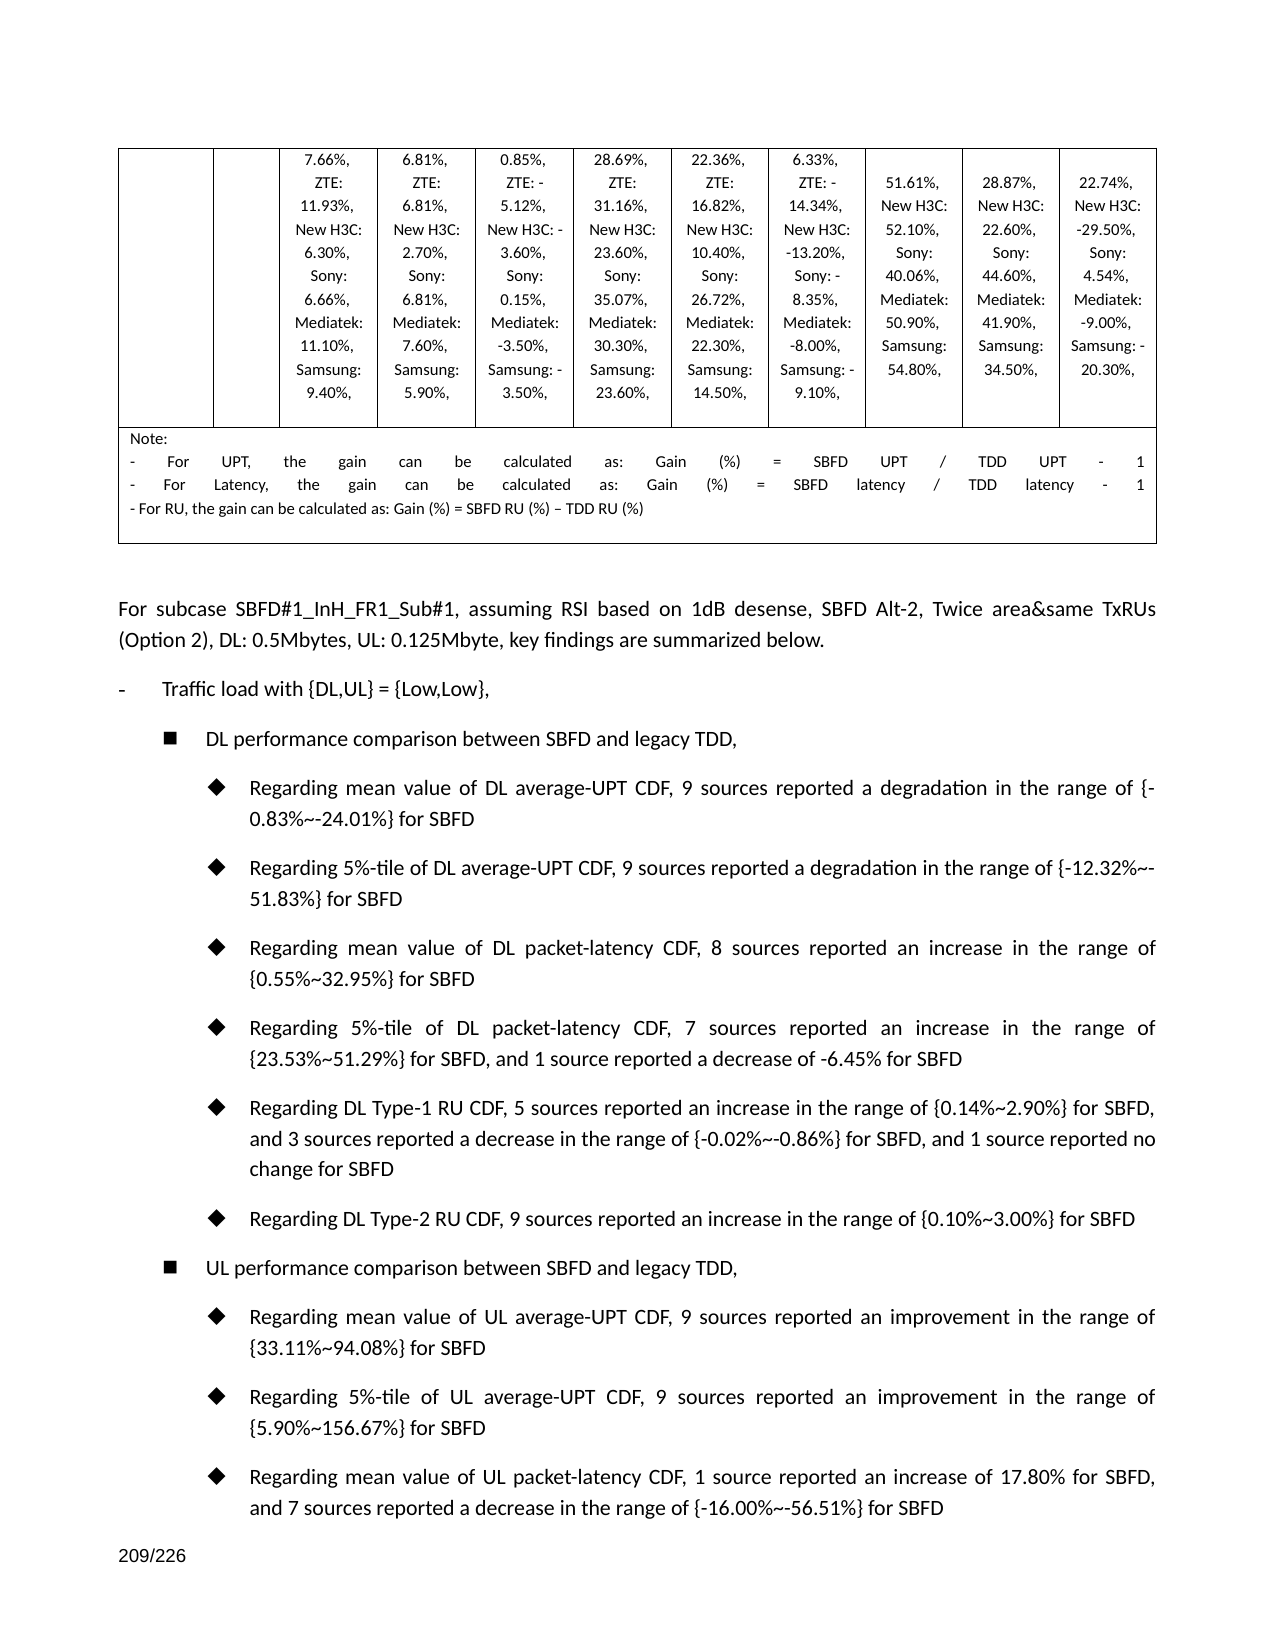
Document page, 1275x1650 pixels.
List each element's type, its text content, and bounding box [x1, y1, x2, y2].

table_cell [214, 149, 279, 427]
list Regarding 5%-tile of DL average-UPT CDF, 9 sources reported a degradation in the range of {-12.32%~-51.83%} for SBFD [206, 854, 1157, 911]
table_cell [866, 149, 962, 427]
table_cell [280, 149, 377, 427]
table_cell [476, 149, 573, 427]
list Regarding mean value of DL average-UPT CDF, 9 sources reported a degradation in the range of {-0.83%~-24.01%} for SBFD [206, 774, 1157, 831]
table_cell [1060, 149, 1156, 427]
list Regarding 5%-tile of DL packet-latency CDF, 7 sources reported an increase in the range of {23.53%~51.29%} for SBFD, and 1 source reported a decrease of -6.45% for SBFD [206, 1014, 1157, 1071]
text For subcase SBFD#1_InH_FR1_Sub#1, assuming RSI based on 1dB desense, SBFD Alt-2, Twice area&same TxRUs (Option 2), DL: 0.5Mbytes, UL: 0.125Mbyte, key findings are summarized below. [118, 595, 1157, 653]
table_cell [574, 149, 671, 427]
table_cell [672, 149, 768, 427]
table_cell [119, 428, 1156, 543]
list Regarding DL Type-1 RU CDF, 5 sources reported an increase in the range of {0.14%~2.90%} for SBFD, and 3 sources reported a decrease in the range of {-0.02%~-0.86%} for SBFD, and 1 source reported no change for SBFD [206, 1094, 1157, 1182]
list Regarding mean value of UL average-UPT CDF, 9 sources reported an improvement in the range of {33.11%~94.08%} for SBFD [206, 1303, 1157, 1361]
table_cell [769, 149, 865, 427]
list Regarding DL Type-2 RU CDF, 9 sources reported an increase in the range of {0.10%~3.00%} for SBFD [206, 1205, 1157, 1231]
list Regarding mean value of UL packet-latency CDF, 1 source reported an increase of 17.80% for SBFD, and 7 sources reported a decrease in the range of {-16.00%~-56.51%} for SBFD [206, 1463, 1157, 1521]
list Traffic load with {DL,UL} = {Low,Low}, [118, 675, 1157, 702]
list UL performance comparison between SBFD and legacy TDD, [162, 1254, 1157, 1281]
list DL performance comparison between SBFD and legacy TDD, [162, 725, 1157, 751]
list Regarding mean value of DL packet-latency CDF, 8 sources reported an increase in the range of {0.55%~32.95%} for SBFD [206, 934, 1157, 991]
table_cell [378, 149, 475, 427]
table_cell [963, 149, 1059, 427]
list Regarding 5%-tile of UL average-UPT CDF, 9 sources reported an improvement in the range of {5.90%~156.67%} for SBFD [206, 1383, 1157, 1441]
